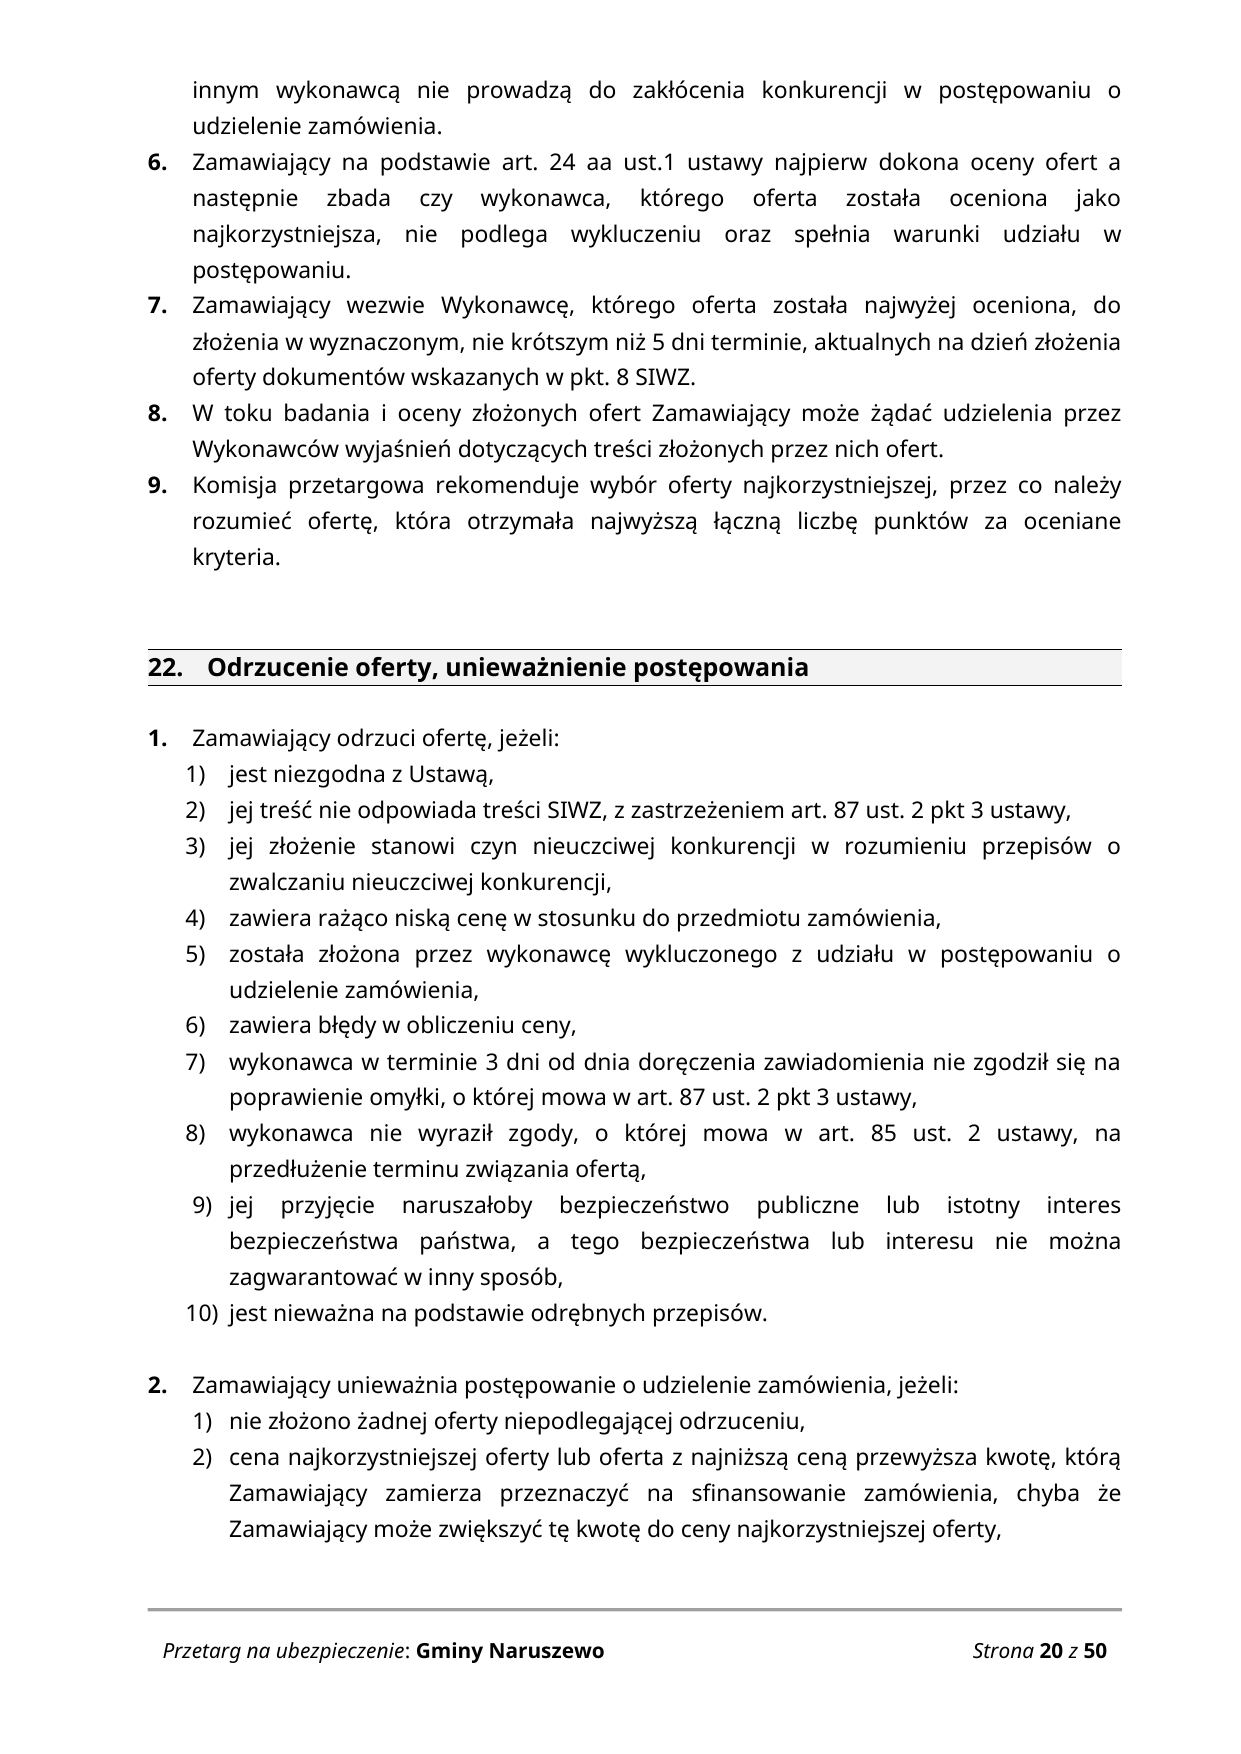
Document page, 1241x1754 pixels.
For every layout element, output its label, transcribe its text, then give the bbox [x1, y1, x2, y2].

list jest nieważna na podstawie odrębnych przepisów. [185, 1297, 1122, 1328]
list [154, 74, 1122, 141]
list jej złożenie stanowi czyn nieuczciwej konkurencji w rozumieniu przepisów o zwalczaniu nieuczciwej konkurencji, [185, 830, 1122, 897]
list Zamawiający na podstawie art. 24 aa ust.1 ustawy najpierw dokona oceny ofert a następnie zbada czy wykonawca, którego oferta została oceniona jako najkorzystniejsza, nie podlega wykluczeniu oraz spełnia warunki udziału w postępowaniu. [148, 146, 1122, 285]
list cena najkorzystniejszej oferty lub oferta z najniższą ceną przewyższa kwotę, którą Zamawiający zamierza przeznaczyć na sfinansowanie zamówienia, chyba że Zamawiający może zwiększyć tę kwotę do ceny najkorzystniejszej oferty, [192, 1441, 1122, 1544]
list jest niezgodna z Ustawą, [185, 758, 1122, 789]
list zawiera błędy w obliczeniu ceny, [185, 1009, 1122, 1041]
list jej treść nie odpowiada treści SIWZ, z zastrzeżeniem art. 87 ust. 2 pkt 3 ustawy, [185, 794, 1122, 825]
list wykonawca nie wyraził zgody, o której mowa w art. 85 ust. 2 ustawy, na przedłużenie terminu związania ofertą, [185, 1117, 1122, 1184]
list Zamawiający odrzuci ofertę, jeżeli: [148, 722, 1122, 753]
list wykonawca w terminie 3 dni od dnia doręczenia zawiadomienia nie zgodził się na poprawienie omyłki, o której mowa w art. 87 ust. 2 pkt 3 ustawy, [185, 1045, 1122, 1113]
list Komisja przetargowa rekomenduje wybór oferty najkorzystniejszej, przez co należy rozumieć ofertę, która otrzymała najwyższą łączną liczbę punktów za oceniane kryteria. [148, 469, 1122, 572]
list została złożona przez wykonawcę wykluczonego z udziału w postępowaniu o udzielenie zamówienia, [185, 938, 1122, 1005]
list Zamawiający unieważnia postępowanie o udzielenie zamówienia, jeżeli: [148, 1369, 1122, 1400]
list W toku badania i oceny złożonych ofert Zamawiający może żądać udzielenia przez Wykonawców wyjaśnień dotyczących treści złożonych przez nich ofert. [148, 397, 1122, 464]
subtitle Odrzucenie oferty, unieważnienie postępowania [148, 650, 1122, 685]
list jej przyjęcie naruszałoby bezpieczeństwo publiczne lub istotny interes bezpieczeństwa państwa, a tego bezpieczeństwa lub interesu nie można zagwarantować w inny sposób, [192, 1189, 1122, 1292]
list Zamawiający wezwie Wykonawcę, którego oferta została najwyżej oceniona, do złożenia w wyznaczonym, nie krótszym niż 5 dni terminie, aktualnych na dzień złożenia oferty dokumentów wskazanych w pkt. 8 SIWZ. [148, 289, 1122, 393]
list nie złożono żadnej oferty niepodlegającej odrzuceniu, [192, 1405, 1122, 1436]
list zawiera rażąco niską cenę w stosunku do przedmiotu zamówienia, [185, 902, 1122, 933]
